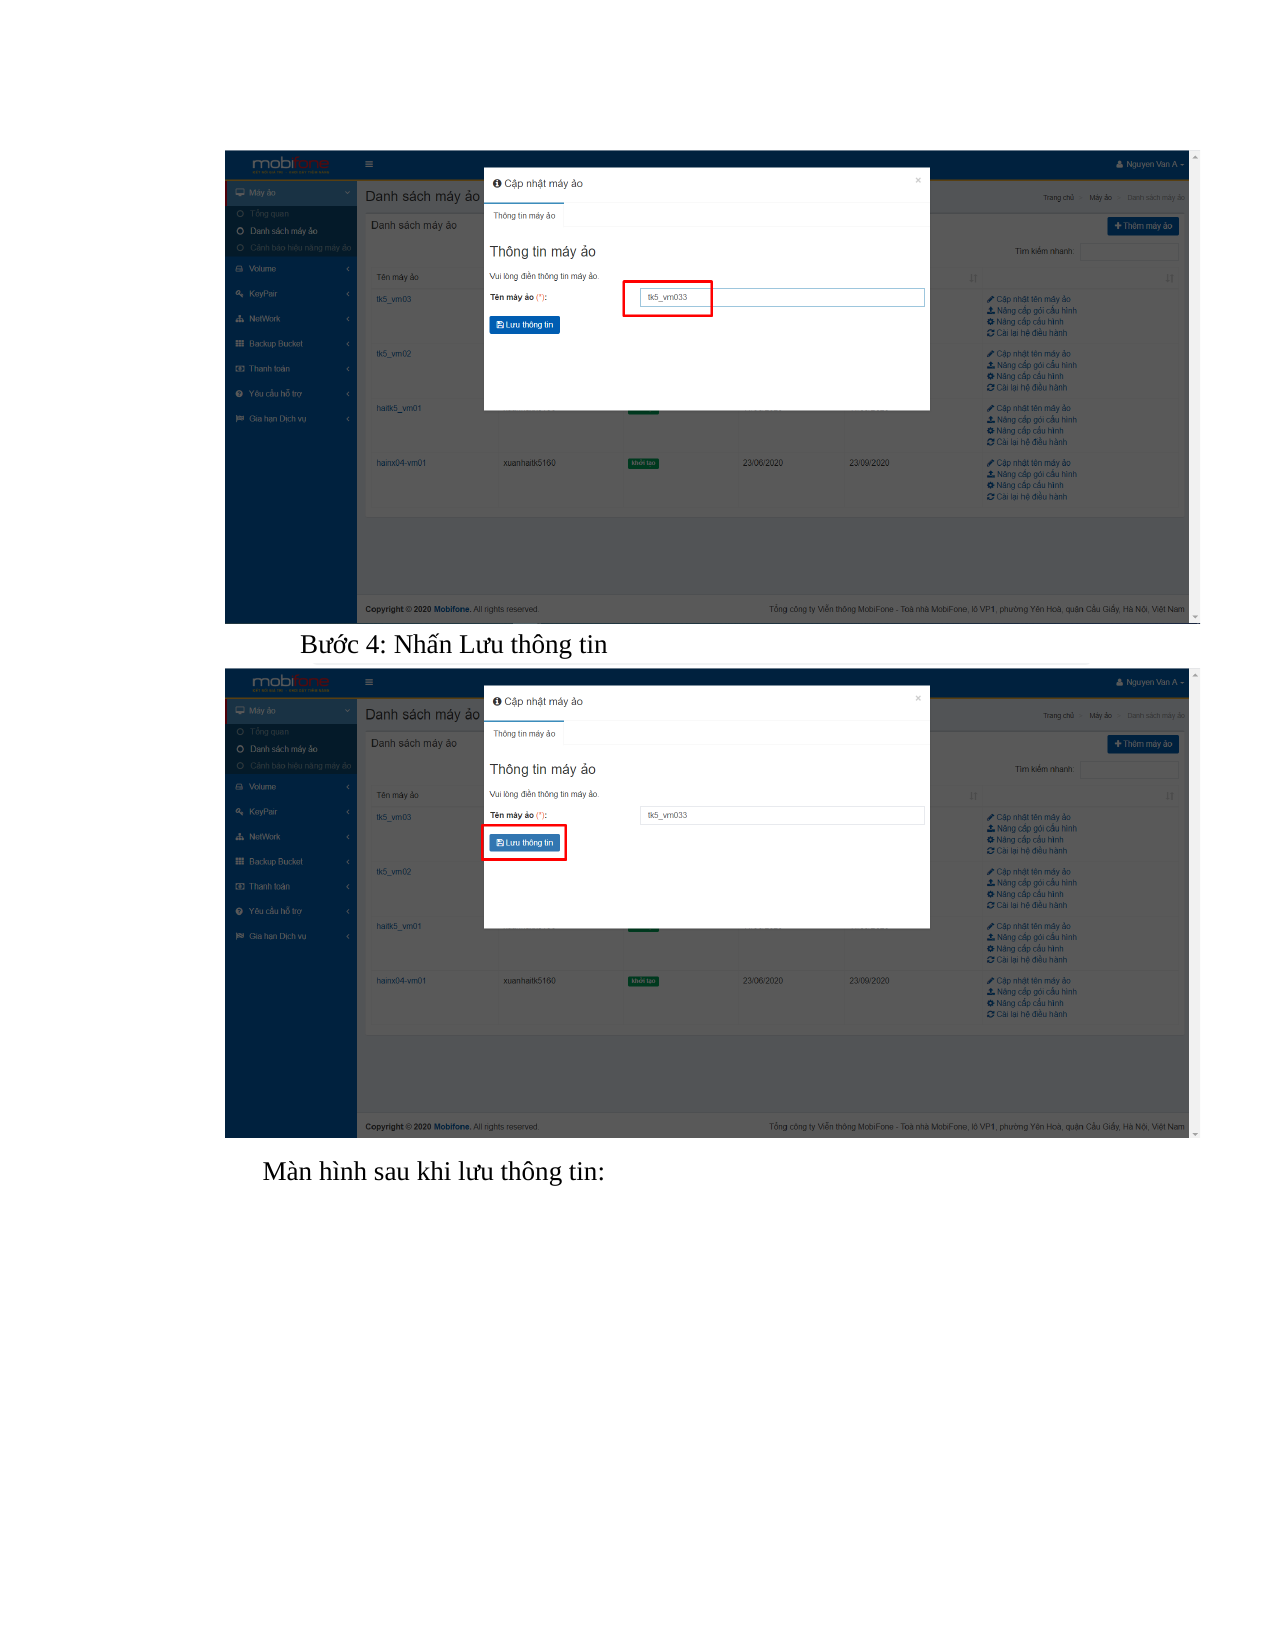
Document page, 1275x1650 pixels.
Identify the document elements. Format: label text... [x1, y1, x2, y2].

text Màn hình sau khi lưu thông tin: [262, 1155, 1125, 1186]
picture [225, 150, 1200, 624]
picture [225, 663, 1200, 1138]
list Bước 4: Nhấn Lưu thông tin [300, 628, 1125, 659]
